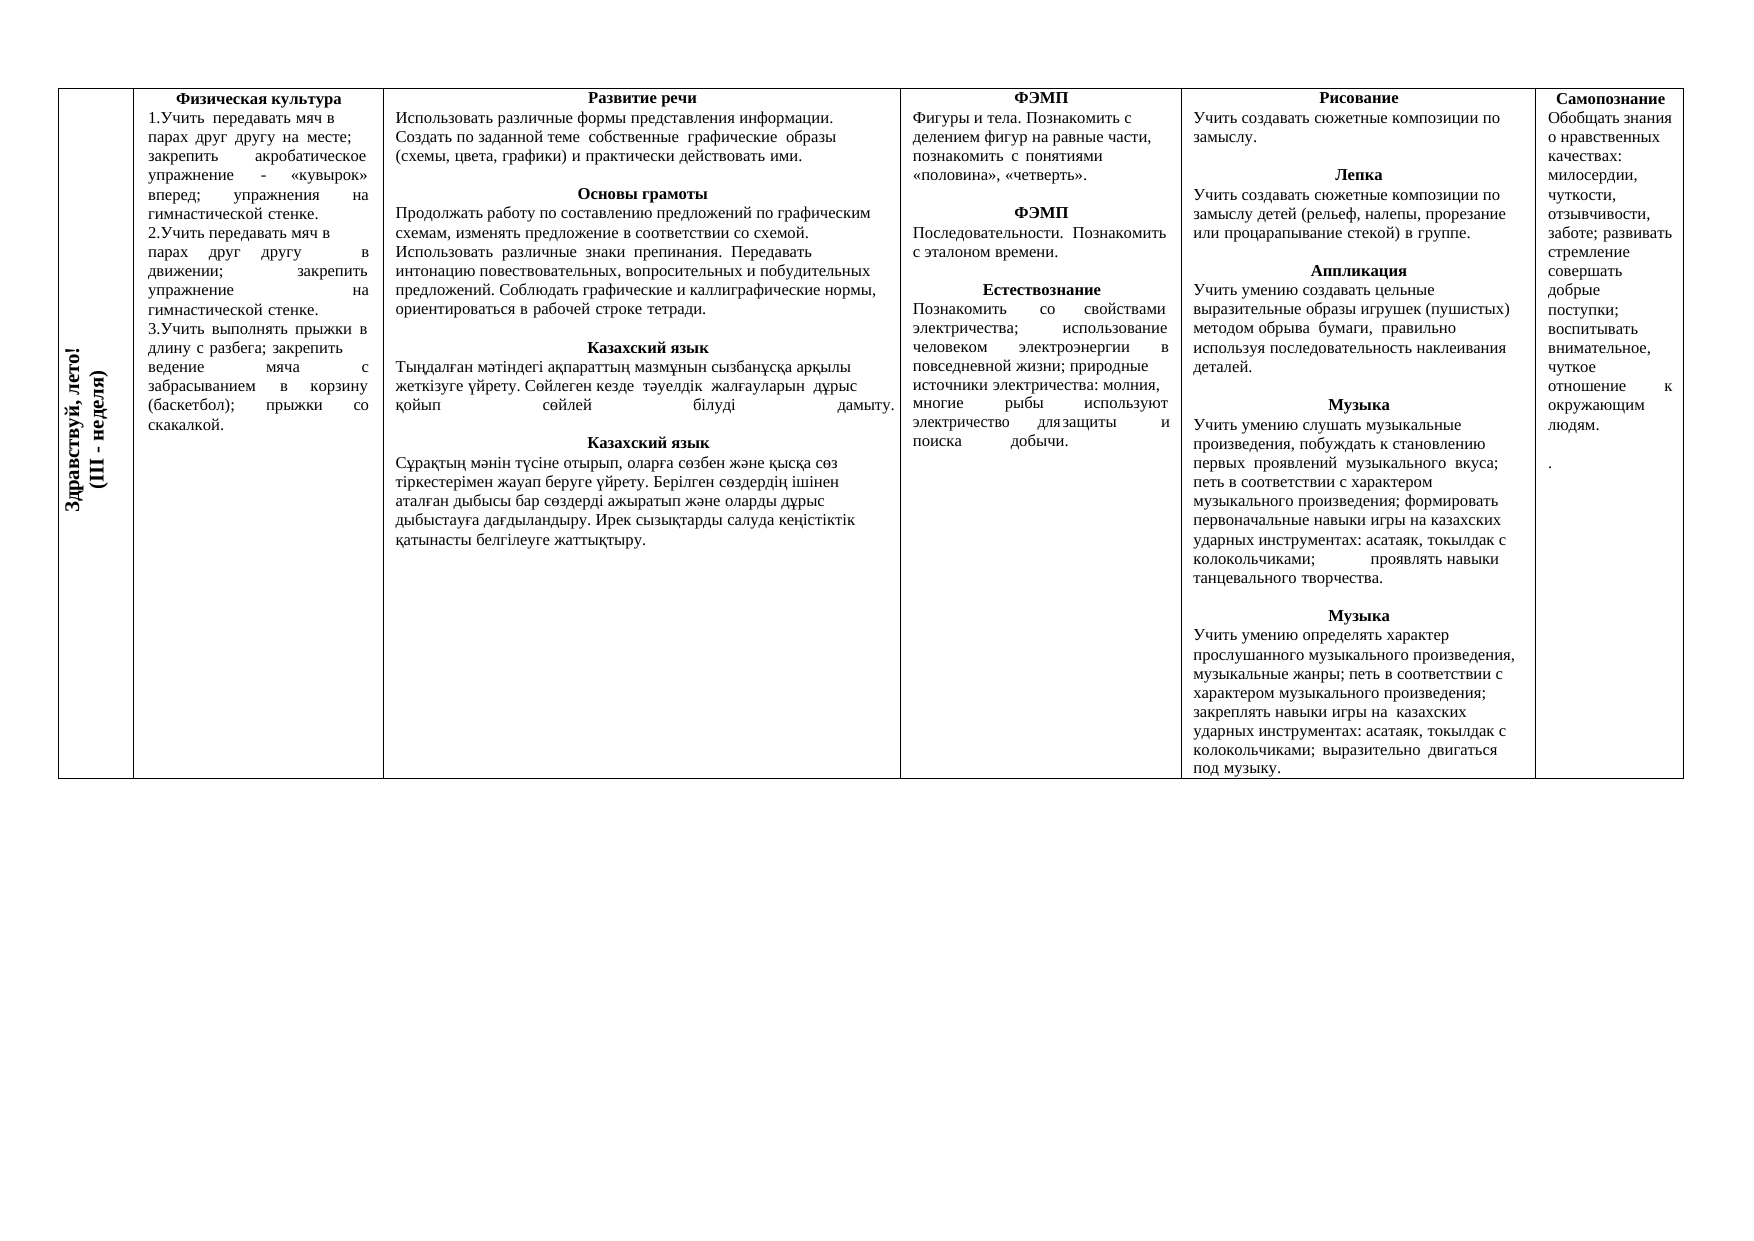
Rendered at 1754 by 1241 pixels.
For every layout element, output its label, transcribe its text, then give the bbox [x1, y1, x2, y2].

table_header Здравствуй, лето! (III - неделя) [59, 89, 133, 778]
table_header Рисование Учить создавать сюжетные композиции по замыслу. Лепка Учить создавать сюжетные композиции по замыслу детей (рельеф, налепы, прорезание или процарапывание стекой) в группе. Аппликация Учить умению создавать цельные выразительные образы игрушек (пушистых) методом обрыва бумаги, правильно используя последовательность наклеивания деталей. Музыка Учить умению слушать музыкальные произведения, побуждать к становлению первых проявлений музыкального вкуса; петь в соответствии с характером музыкального произведения; формировать первоначальные навыки игры на казахских ударных инструментах: асатаяк, токылдак с колокольчиками; проявлять навыки танцевального творчества. Музыка Учить умению определять характер прослушанного музыкального произведения, музыкальные жанры; петь в соответствии с характером музыкального произведения; закреплять навыки игры на казахских ударных инструментах: асатаяк, токылдак с колокольчиками; выразительно двигаться под музыку. [1182, 89, 1535, 778]
table_header Самопознание Обобщать знания о нравственных качествах: милосердии, чуткости, отзывчивости, заботе; развивать стремление совершать добрые поступки; воспитывать внимательное, чуткое отношение к окружающим людям. . [1536, 89, 1683, 778]
table_header Физическая культура 1.Учить передавать мяч в парах друг другу на месте; закрепить акробатическое упражнение - «кувырок» вперед; упражнения на гимнастической стенке. 2.Учить передавать мяч в парах друг другу в движении; закрепить упражнение на гимнастической стенке. 3.Учить выполнять прыжки в длину с разбега; закрепить ведение мяча с забрасыванием в корзину (баскетбол); прыжки со скакалкой. [134, 89, 383, 778]
table_header ФЭМП Фигуры и тела. Познакомить с делением фигур на равные части, познакомить с понятиями «половина», «четверть». ФЭМП Последовательности. Познакомить с эталоном времени. Естествознание Познакомить со свойствами электричества; использование человеком электроэнергии в повседневной жизни; природные источники электричества: молния, многие рыбы используют электричество для защиты и поиска добычи. [901, 89, 1181, 778]
table_header Развитие речи Использовать различные формы представления информации. Создать по заданной теме собственные графические образы (схемы, цвета, графики) и практически действовать ими. Основы грамоты Продолжать работу по составлению предложений по графическим схемам, изменять предложение в соответствии со схемой. Использовать различные знаки препинания. Передавать интонацию повествовательных, вопросительных и побудительных предложений. Соблюдать графические и каллиграфические нормы, ориентироваться в рабочей строке тетради. Казахский язык Тыңдалған мәтіндегі ақпараттың мазмұнын сызбанұсқа арқылы жеткізуге үйрету. Сөйлеген кезде тәуелдік жалғауларын дұрыс қойып сөйлей білуді дамыту. Казахский язык Сұрақтың мәнін түсіне отырып, оларға сөзбен және қысқа сөз тіркестерімен жауап беруге үйрету. Берілген сөздердің ішінен аталған дыбысы бар сөздерді ажыратып және оларды дұрыс дыбыстауға дағдыландыру. Ирек сызықтарды салуда кеңістіктік қатынасты белгілеуге жаттықтыру. [384, 89, 900, 778]
